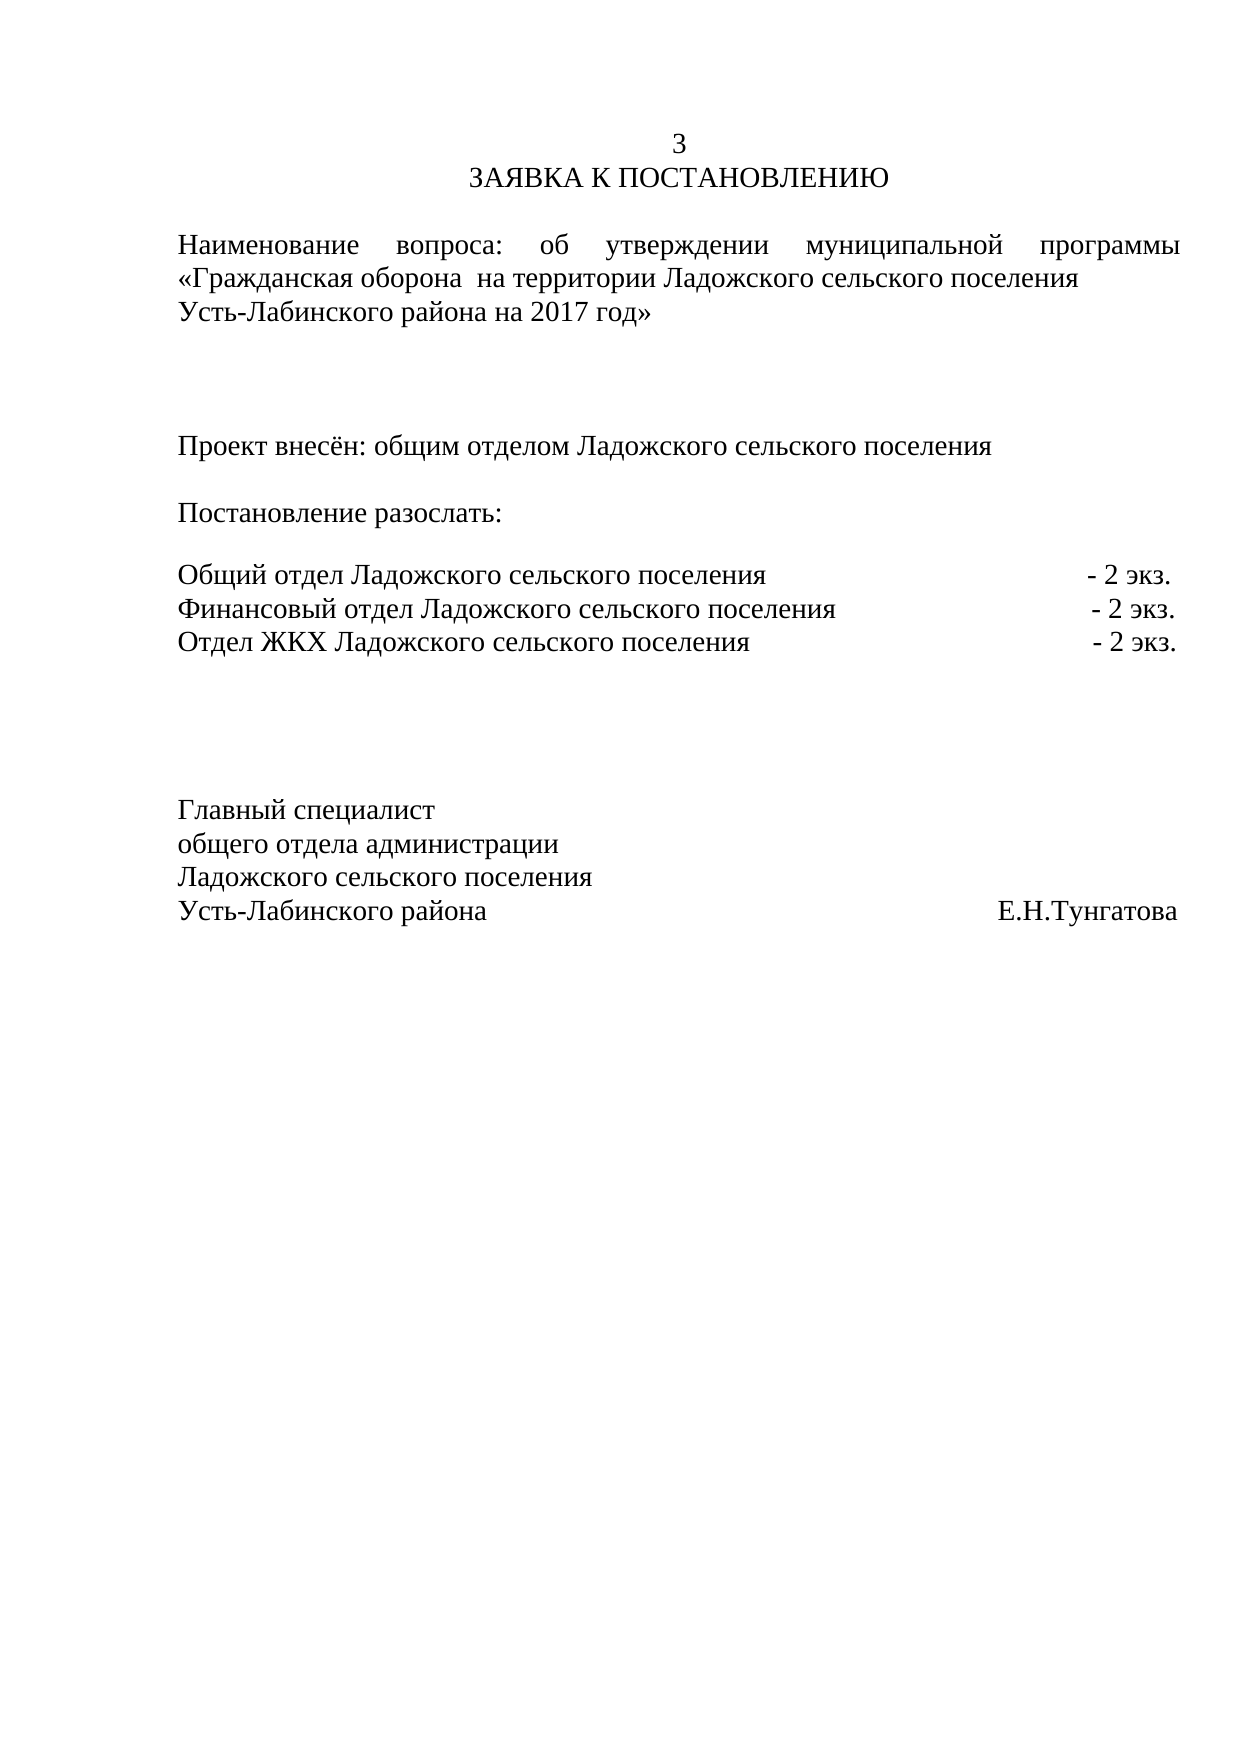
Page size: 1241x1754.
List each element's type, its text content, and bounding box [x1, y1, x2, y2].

text Отдел ЖКХ Ладожского сельского поселения - 2 экз. [177, 624, 1181, 658]
text Финансовый отдел Ладожского сельского поселения - 2 экз. [177, 591, 1181, 624]
text Ладожского сельского поселения [177, 859, 1181, 893]
text Усть-Лабинского района на 2017 год» [177, 294, 1181, 327]
text Общий отдел Ладожского сельского поселения - 2 экз. [177, 557, 1181, 591]
text Постановление разослать: [177, 495, 1181, 529]
text общего отдела администрации [177, 826, 1181, 859]
text ЗАЯВКА К ПОСТАНОВЛЕНИЮ [177, 160, 1181, 193]
text Проект внесён: общим отделом Ладожского сельского поселения [177, 428, 1181, 462]
text 3 [177, 126, 1181, 160]
text Усть-Лабинского района Е.Н.Тунгатова [177, 893, 1181, 926]
text Главный специалист [177, 792, 1181, 826]
text Наименование вопроса: об утверждении муниципальной программы «Гражданская оборона на территории Ладожского сельского поселения [177, 227, 1181, 294]
